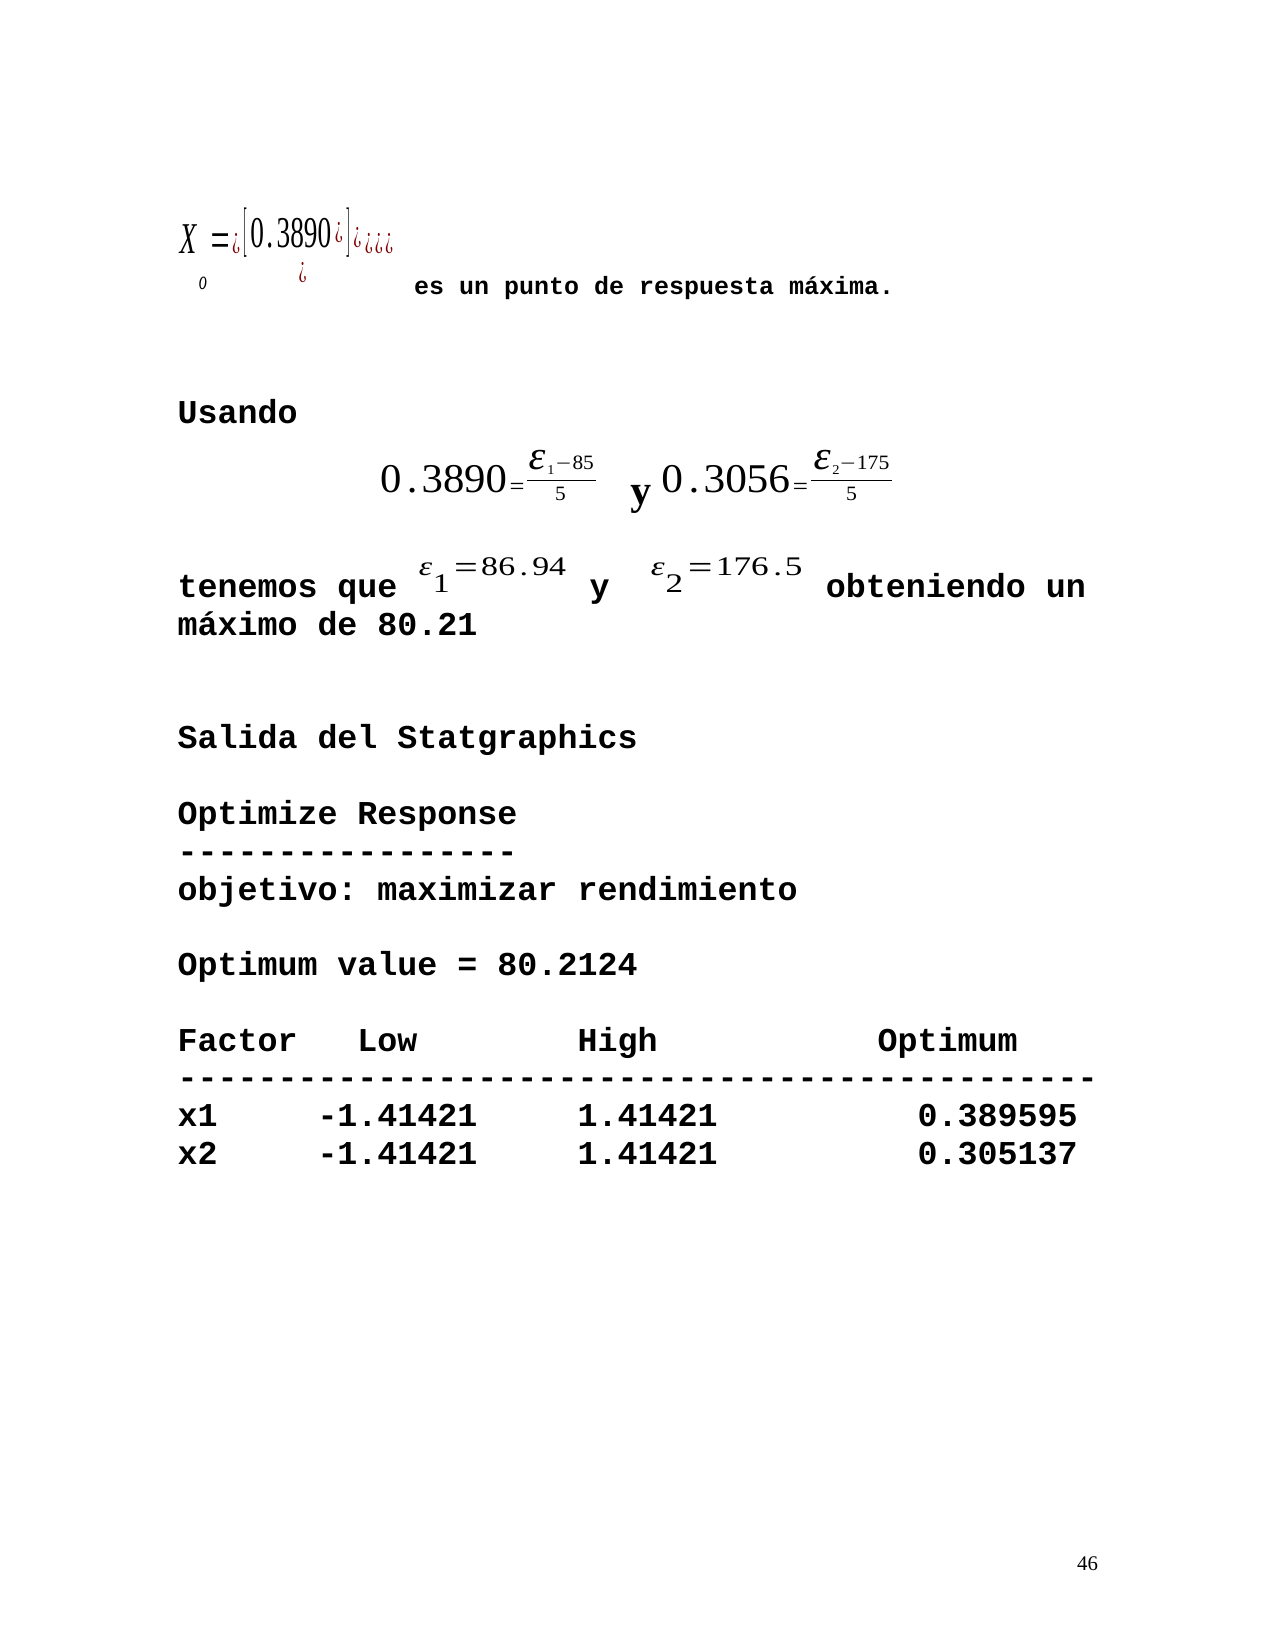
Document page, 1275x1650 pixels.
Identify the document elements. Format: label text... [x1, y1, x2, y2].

text Salida del Statgraphics [177, 721, 1098, 759]
text Factor Low High Optimum [177, 1023, 1098, 1061]
text objetivo: maximizar rendimiento [177, 872, 1098, 910]
text tenemos que y obteniendo un máximo de 80.21 [177, 552, 1098, 645]
text x2 -1.41421 1.41421 0.305137 [177, 1137, 1098, 1175]
text Optimum value = 80.2124 [177, 948, 1098, 986]
text ----------------- [177, 834, 1098, 872]
text Optimize Response [177, 797, 1098, 834]
text es un punto de respuesta máxima. [177, 205, 1098, 302]
text Usando [177, 388, 1098, 434]
text y [177, 434, 1098, 514]
text x1 -1.41421 1.41421 0.389595 [177, 1099, 1098, 1137]
text ---------------------------------------------- [177, 1061, 1098, 1099]
